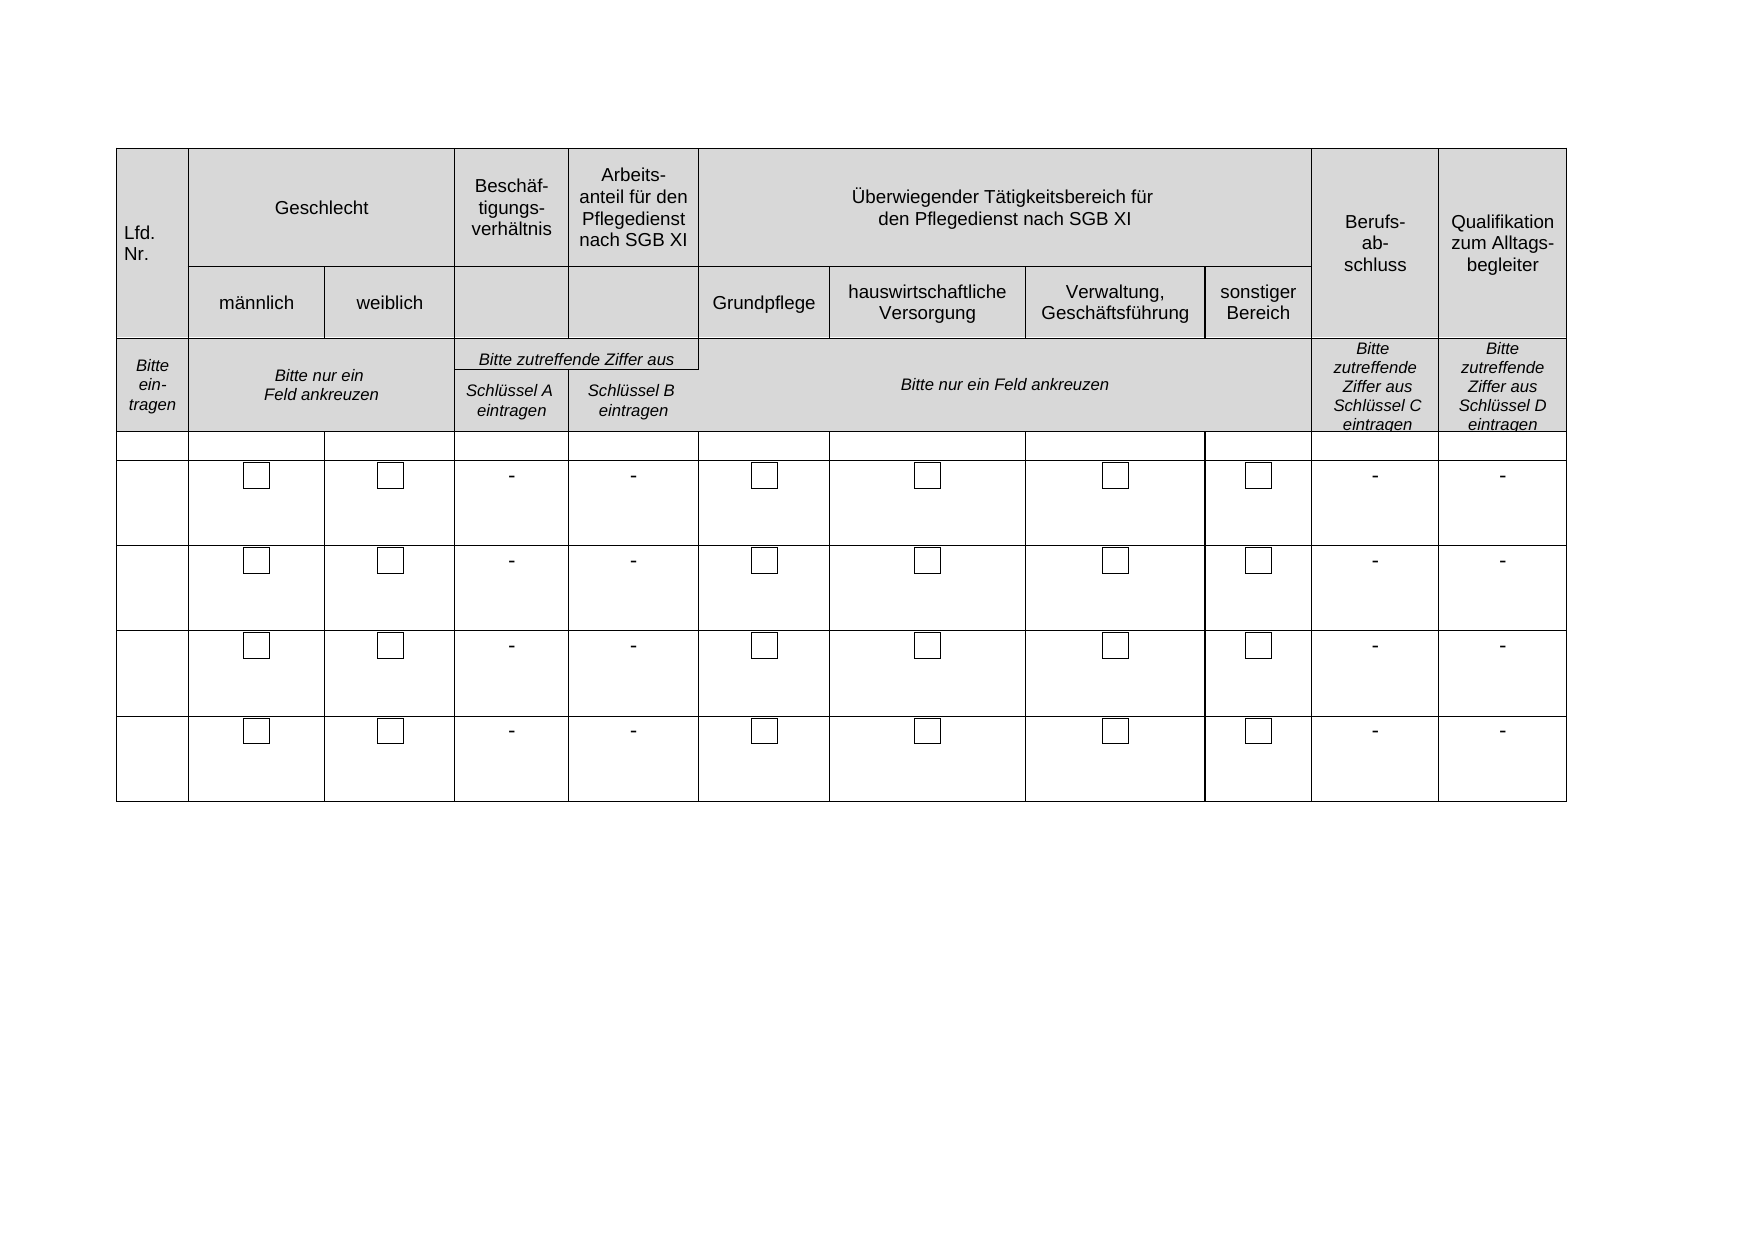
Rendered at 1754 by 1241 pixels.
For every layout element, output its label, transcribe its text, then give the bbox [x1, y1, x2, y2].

table_header Geschlecht [189, 149, 454, 266]
table_cell [699, 717, 829, 801]
table_cell [455, 267, 568, 337]
table_cell [830, 432, 1025, 460]
table_cell [189, 461, 324, 545]
table_cell [1312, 546, 1438, 630]
table_cell Schlüssel A eintragen [455, 370, 568, 431]
table_cell [325, 461, 454, 545]
table_cell [1206, 461, 1311, 545]
table_cell [569, 546, 698, 630]
table_header Berufs- ab- schluss [1312, 149, 1438, 337]
table_cell [325, 631, 454, 716]
table_cell Bitte ein-tragen [117, 339, 188, 431]
table_header Arbeits- anteil für den Pflegedienst nach SGB XI [569, 149, 698, 266]
table_cell [325, 432, 454, 460]
table_cell [455, 432, 568, 460]
table_cell Bitte zutreffende Ziffer aus [455, 339, 698, 369]
table_cell hauswirtschaftliche Versorgung [830, 267, 1025, 337]
table_cell [189, 631, 324, 716]
table_cell sonstiger Bereich [1206, 267, 1311, 337]
table_cell [830, 717, 1025, 801]
table_cell [1026, 461, 1204, 545]
table_cell [699, 432, 829, 460]
table_cell [699, 461, 829, 545]
table_cell [830, 461, 1025, 545]
table_cell [830, 631, 1025, 716]
table_cell [1312, 432, 1438, 460]
table_cell [117, 432, 188, 460]
table_cell Bitte nur ein Feld ankreuzen [698, 339, 1311, 431]
table_header Überwiegender Tätigkeitsbereich für den Pflegedienst nach SGB XI [699, 149, 1311, 266]
table_cell [1312, 717, 1438, 801]
table_cell [1206, 432, 1311, 460]
table_cell [117, 631, 188, 716]
table_cell [1439, 717, 1566, 801]
table_cell [569, 631, 698, 716]
table_cell [325, 546, 454, 630]
table_cell [1026, 546, 1204, 630]
table_cell [699, 631, 829, 716]
table_cell weiblich [325, 267, 454, 337]
table_cell [325, 717, 454, 801]
table_cell Grundpflege [699, 267, 829, 337]
table_cell [1206, 631, 1311, 716]
table_cell Bitte zutreffende Ziffer aus Schlüssel C eintragen [1312, 339, 1438, 431]
table_cell [1439, 432, 1566, 460]
table_cell Schlüssel B eintragen [569, 370, 698, 431]
table_header Beschäf- tigungs- verhältnis [455, 149, 568, 266]
table_cell Bitte zutreffende Ziffer aus Schlüssel D eintragen [1439, 339, 1566, 431]
table_cell [1439, 461, 1566, 545]
table_cell [1439, 546, 1566, 630]
table_cell [569, 267, 698, 337]
table_cell [1439, 631, 1566, 716]
table_cell [189, 717, 324, 801]
table_cell Bitte nur ein Feld ankreuzen [189, 339, 454, 431]
table_cell [569, 461, 698, 545]
table_cell Verwaltung, Geschäftsführung [1026, 267, 1204, 337]
table_cell [455, 717, 568, 801]
table_header Qualifikation zum Alltags-begleiter [1439, 149, 1566, 337]
table_cell [1312, 461, 1438, 545]
table_cell [569, 432, 698, 460]
table_cell [189, 546, 324, 630]
table_cell [1026, 631, 1204, 716]
table_cell [1312, 631, 1438, 716]
table_cell [1206, 546, 1311, 630]
table_cell [117, 717, 188, 801]
table_cell [1026, 432, 1204, 460]
table_cell [455, 631, 568, 716]
table_cell [455, 546, 568, 630]
table_cell [699, 546, 829, 630]
table_cell [455, 461, 568, 545]
table_cell [569, 717, 698, 801]
table_cell [189, 432, 324, 460]
table_cell [117, 461, 188, 545]
table_header Lfd. Nr. [117, 149, 188, 337]
table_cell männlich [189, 267, 324, 337]
table_cell [1206, 717, 1311, 801]
table_cell [830, 546, 1025, 630]
table_cell [117, 546, 188, 630]
table_cell [1026, 717, 1204, 801]
